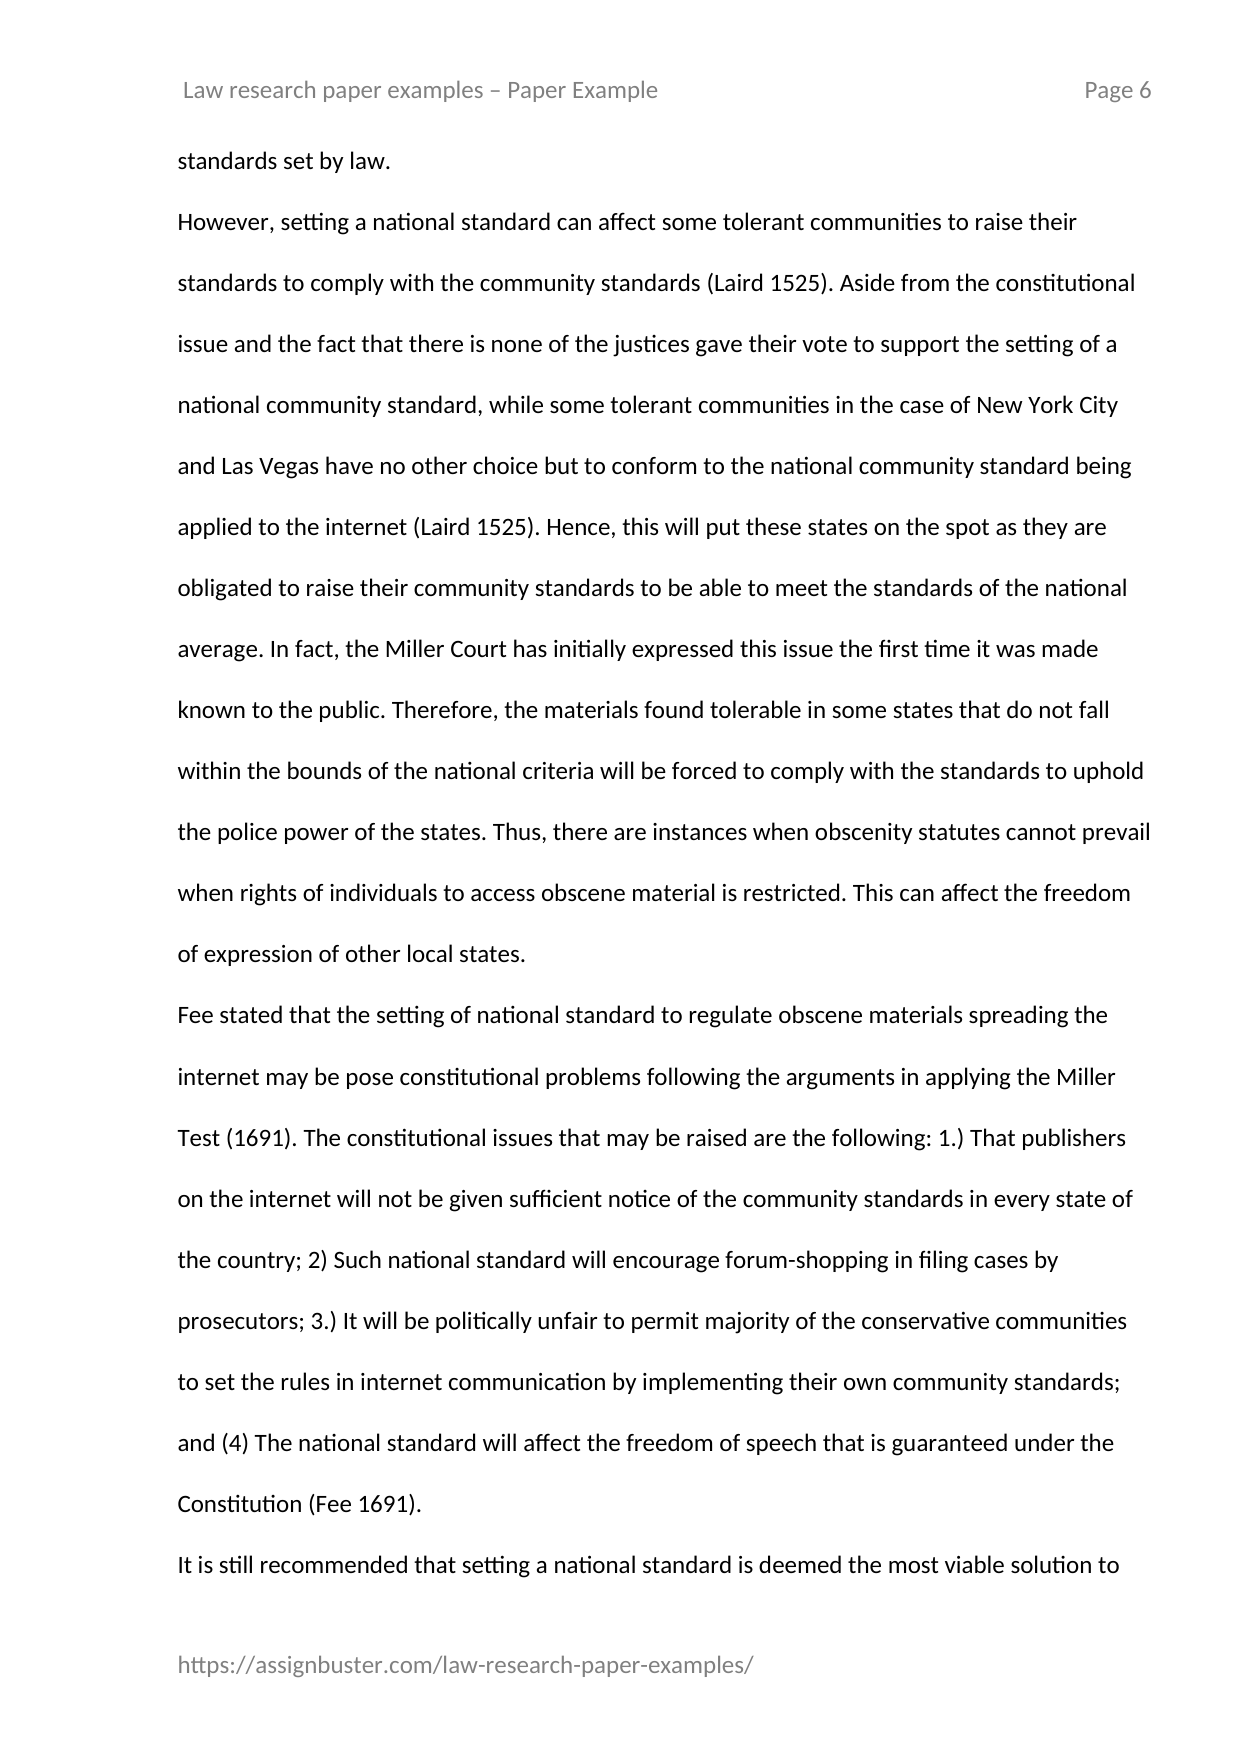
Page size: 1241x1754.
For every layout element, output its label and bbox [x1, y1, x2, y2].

text [177, 145, 1152, 1579]
